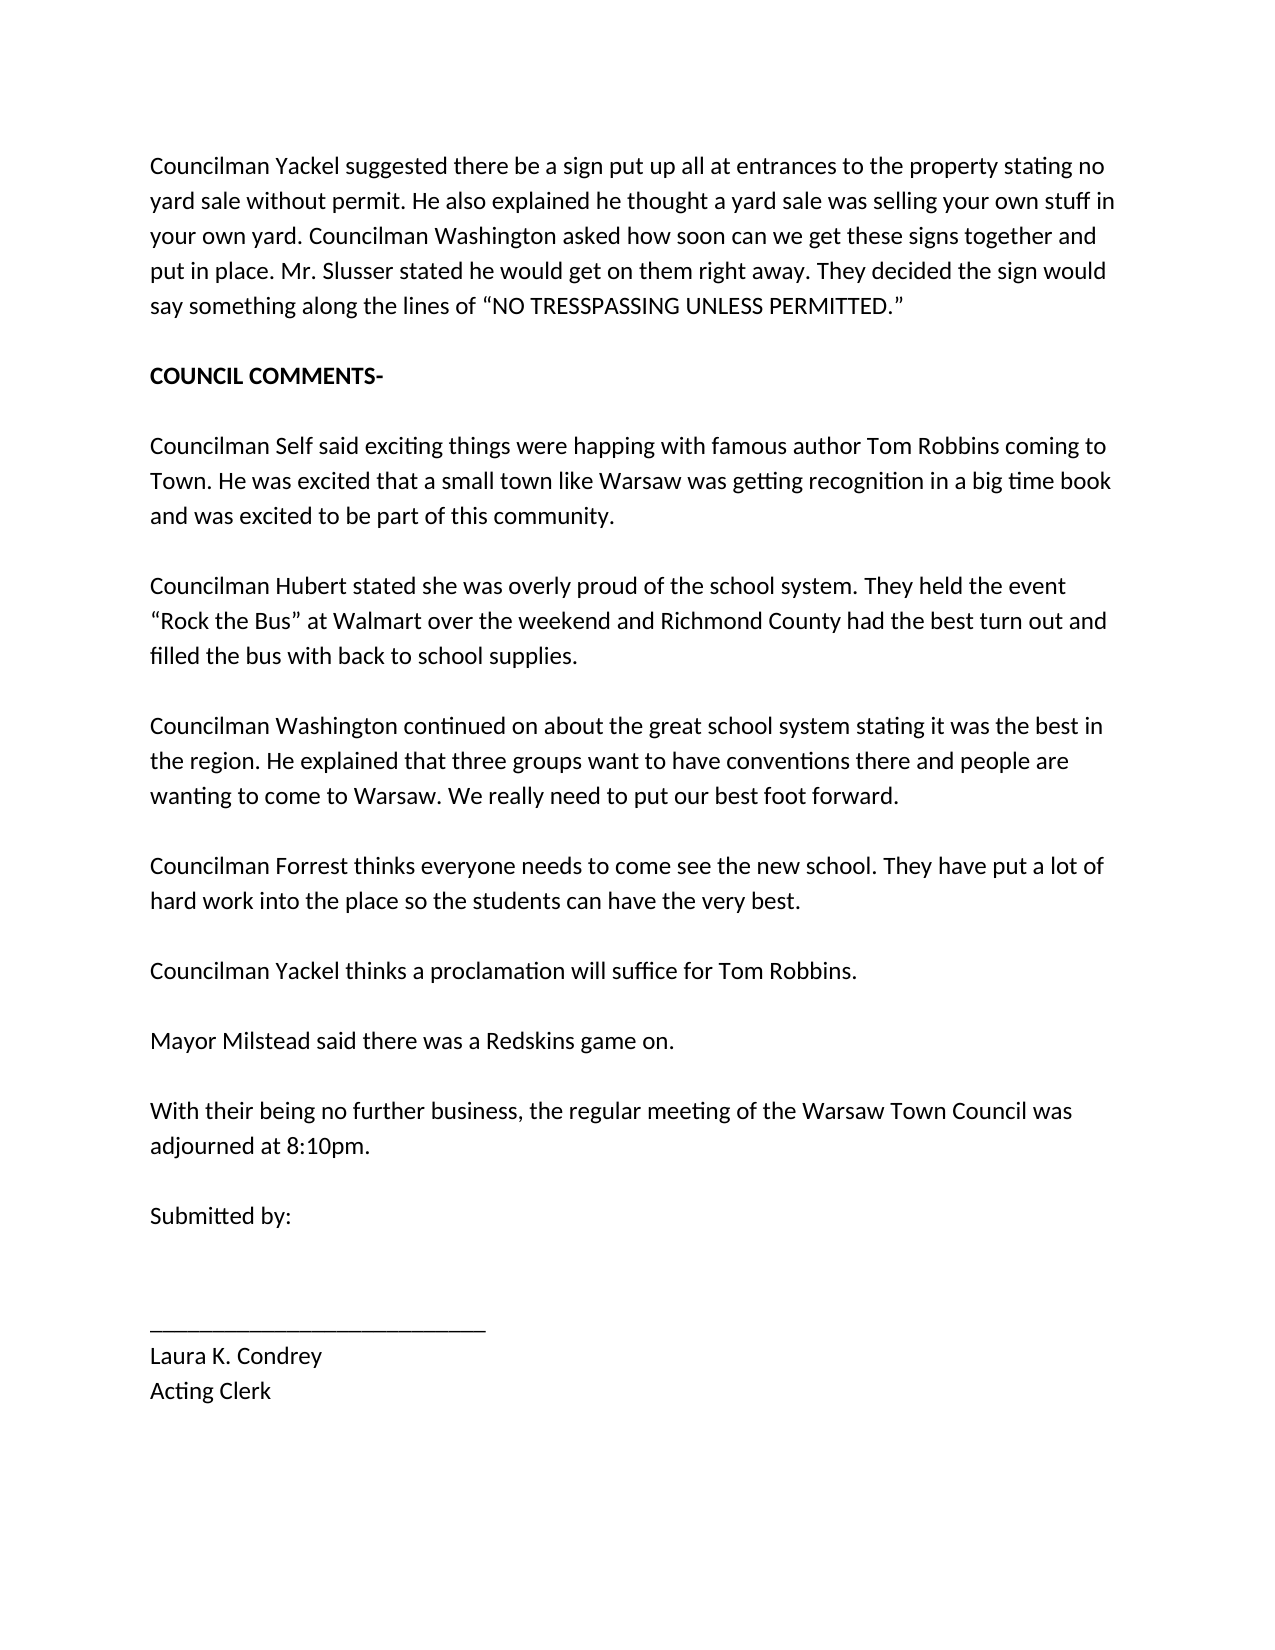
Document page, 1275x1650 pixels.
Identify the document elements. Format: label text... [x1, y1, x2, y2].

text Mayor Milstead said there was a Redskins game on. [150, 1025, 1125, 1056]
text Laura K. Condrey [150, 1340, 1125, 1371]
text Councilman Yackel suggested there be a sign put up all at entrances to the property stating no yard sale without permit. He also explained he thought a yard sale was selling your own stuff in your own yard. Councilman Washington asked how soon can we get these signs together and put in place. Mr. Slusser stated he would get on them right away. They decided the sign would say something along the lines of “NO TRESSPASSING UNLESS PERMITTED.” [150, 150, 1125, 321]
text Councilman Hubert stated she was overly proud of the school system. They held the event “Rock the Bus” at Walmart over the weekend and Richmond County had the best turn out and filled the bus with back to school supplies. [150, 570, 1125, 671]
text Submitted by: [150, 1200, 1125, 1231]
text ___________________________ [150, 1305, 1125, 1336]
text Councilman Self said exciting things were happing with famous author Tom Robbins coming to Town. He was excited that a small town like Warsaw was getting recognition in a big time book and was excited to be part of this community. [150, 430, 1125, 531]
text COUNCIL COMMENTS- [150, 360, 1125, 391]
text Councilman Yackel thinks a proclamation will suffice for Tom Robbins. [150, 955, 1125, 986]
text Councilman Washington continued on about the great school system stating it was the best in the region. He explained that three groups want to have conventions there and people are wanting to come to Warsaw. We really need to put our best foot forward. [150, 710, 1125, 811]
text Councilman Forrest thinks everyone needs to come see the new school. They have put a lot of hard work into the place so the students can have the very best. [150, 850, 1125, 916]
text Acting Clerk [150, 1375, 1125, 1406]
text With their being no further business, the regular meeting of the Warsaw Town Council was adjourned at 8:10pm. [150, 1095, 1125, 1161]
